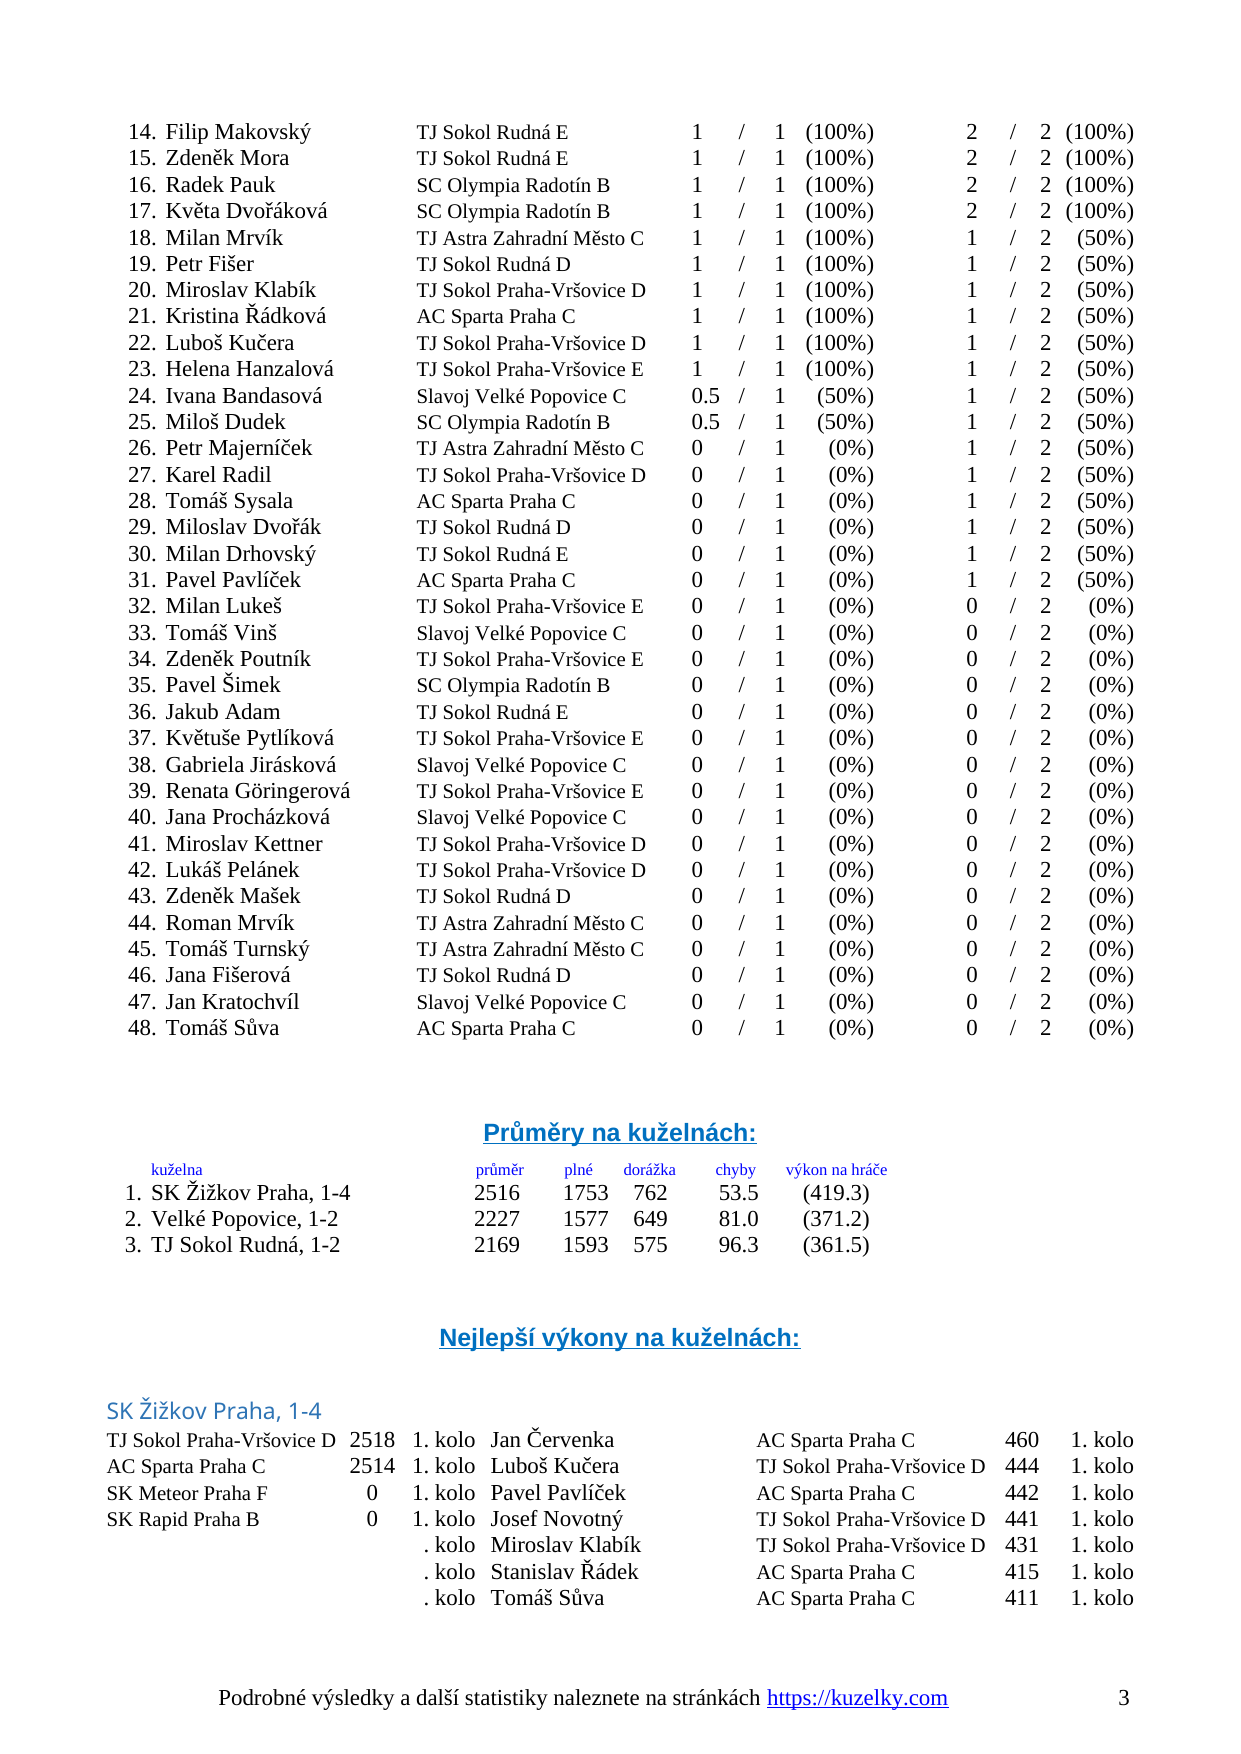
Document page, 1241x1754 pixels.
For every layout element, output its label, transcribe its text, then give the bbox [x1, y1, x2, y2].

text 36. Jakub Adam TJ Sokol Rudná E 0 / 1 (0%) 0 / 2 (0%) [106, 698, 1134, 724]
text 45. Tomáš Turnský TJ Astra Zahradní Město C 0 / 1 (0%) 0 / 2 (0%) [106, 935, 1134, 961]
text 43. Zdeněk Mašek TJ Sokol Rudná D 0 / 1 (0%) 0 / 2 (0%) [106, 882, 1134, 909]
text 47. Jan Kratochvíl Slavoj Velké Popovice C 0 / 1 (0%) 0 / 2 (0%) [106, 988, 1134, 1014]
text 2. Velké Popovice, 1-2 2227 1577 649 81.0 (371.2) [106, 1205, 1134, 1231]
text 30. Milan Drhovský TJ Sokol Rudná E 0 / 1 (0%) 1 / 2 (50%) [106, 540, 1134, 566]
text 26. Petr Majerníček TJ Astra Zahradní Město C 0 / 1 (0%) 1 / 2 (50%) [106, 434, 1134, 461]
text TJ Sokol Praha-Vršovice D 2518 1. kolo Jan Červenka AC Sparta Praha C 460 1. kolo [106, 1426, 1134, 1452]
text 16. Radek Pauk SC Olympia Radotín B 1 / 1 (100%) 2 / 2 (100%) [106, 171, 1134, 197]
text 22. Luboš Kučera TJ Sokol Praha-Vršovice D 1 / 1 (100%) 1 / 2 (50%) [106, 329, 1134, 355]
text 41. Miroslav Kettner TJ Sokol Praha-Vršovice D 0 / 1 (0%) 0 / 2 (0%) [106, 830, 1134, 856]
text 48. Tomáš Sůva AC Sparta Praha C 0 / 1 (0%) 0 / 2 (0%) [106, 1014, 1134, 1041]
text SK Rapid Praha B 0 1. kolo Josef Novotný TJ Sokol Praha-Vršovice D 441 1. kolo [106, 1505, 1134, 1531]
text Nejlepší výkony na kuželnách: [94, 1323, 1145, 1352]
subtitle SK Žižkov Praha, 1-4 [106, 1395, 1134, 1426]
text 40. Jana Procházková Slavoj Velké Popovice C 0 / 1 (0%) 0 / 2 (0%) [106, 803, 1134, 830]
text 23. Helena Hanzalová TJ Sokol Praha-Vršovice E 1 / 1 (100%) 1 / 2 (50%) [106, 355, 1134, 382]
text 3. TJ Sokol Rudná, 1-2 2169 1593 575 96.3 (361.5) [106, 1231, 1134, 1258]
text 19. Petr Fišer TJ Sokol Rudná D 1 / 1 (100%) 1 / 2 (50%) [106, 250, 1134, 276]
text 37. Květuše Pytlíková TJ Sokol Praha-Vršovice E 0 / 1 (0%) 0 / 2 (0%) [106, 724, 1134, 751]
text 39. Renata Göringerová TJ Sokol Praha-Vršovice E 0 / 1 (0%) 0 / 2 (0%) [106, 777, 1134, 803]
text 25. Miloš Dudek SC Olympia Radotín B 0.5 / 1 (50%) 1 / 2 (50%) [106, 408, 1134, 434]
text 28. Tomáš Sysala AC Sparta Praha C 0 / 1 (0%) 1 / 2 (50%) [106, 487, 1134, 513]
text 34. Zdeněk Poutník TJ Sokol Praha-Vršovice E 0 / 1 (0%) 0 / 2 (0%) [106, 645, 1134, 672]
text 42. Lukáš Pelánek TJ Sokol Praha-Vršovice D 0 / 1 (0%) 0 / 2 (0%) [106, 856, 1134, 882]
text 18. Milan Mrvík TJ Astra Zahradní Město C 1 / 1 (100%) 1 / 2 (50%) [106, 223, 1134, 250]
text 32. Milan Lukeš TJ Sokol Praha-Vršovice E 0 / 1 (0%) 0 / 2 (0%) [106, 592, 1134, 619]
text Průměry na kuželnách: [94, 1118, 1145, 1147]
text . kolo Tomáš Sůva AC Sparta Praha C 411 1. kolo [106, 1584, 1134, 1610]
text 14. Filip Makovský TJ Sokol Rudná E 1 / 1 (100%) 2 / 2 (100%) [106, 118, 1134, 144]
text AC Sparta Praha C 2514 1. kolo Luboš Kučera TJ Sokol Praha-Vršovice D 444 1. kolo [106, 1452, 1134, 1479]
text 38. Gabriela Jirásková Slavoj Velké Popovice C 0 / 1 (0%) 0 / 2 (0%) [106, 751, 1134, 777]
text 1. SK Žižkov Praha, 1-4 2516 1753 762 53.5 (419.3) [106, 1179, 1134, 1205]
text 27. Karel Radil TJ Sokol Praha-Vršovice D 0 / 1 (0%) 1 / 2 (50%) [106, 461, 1134, 487]
text 46. Jana Fišerová TJ Sokol Rudná D 0 / 1 (0%) 0 / 2 (0%) [106, 961, 1134, 988]
text 31. Pavel Pavlíček AC Sparta Praha C 0 / 1 (0%) 1 / 2 (50%) [106, 566, 1134, 592]
text 33. Tomáš Vinš Slavoj Velké Popovice C 0 / 1 (0%) 0 / 2 (0%) [106, 619, 1134, 645]
text 21. Kristina Řádková AC Sparta Praha C 1 / 1 (100%) 1 / 2 (50%) [106, 303, 1134, 329]
text 44. Roman Mrvík TJ Astra Zahradní Město C 0 / 1 (0%) 0 / 2 (0%) [106, 909, 1134, 935]
text kuželna průměr plné dorážka chyby výkon na hráče [106, 1159, 1134, 1179]
text 20. Miroslav Klabík TJ Sokol Praha-Vršovice D 1 / 1 (100%) 1 / 2 (50%) [106, 276, 1134, 303]
text 35. Pavel Šimek SC Olympia Radotín B 0 / 1 (0%) 0 / 2 (0%) [106, 672, 1134, 698]
text . kolo Miroslav Klabík TJ Sokol Praha-Vršovice D 431 1. kolo [106, 1531, 1134, 1558]
text SK Meteor Praha F 0 1. kolo Pavel Pavlíček AC Sparta Praha C 442 1. kolo [106, 1479, 1134, 1505]
text 17. Květa Dvořáková SC Olympia Radotín B 1 / 1 (100%) 2 / 2 (100%) [106, 197, 1134, 223]
text 29. Miloslav Dvořák TJ Sokol Rudná D 0 / 1 (0%) 1 / 2 (50%) [106, 513, 1134, 540]
text . kolo Stanislav Řádek AC Sparta Praha C 415 1. kolo [106, 1558, 1134, 1584]
text 24. Ivana Bandasová Slavoj Velké Popovice C 0.5 / 1 (50%) 1 / 2 (50%) [106, 382, 1134, 408]
text 15. Zdeněk Mora TJ Sokol Rudná E 1 / 1 (100%) 2 / 2 (100%) [106, 144, 1134, 171]
